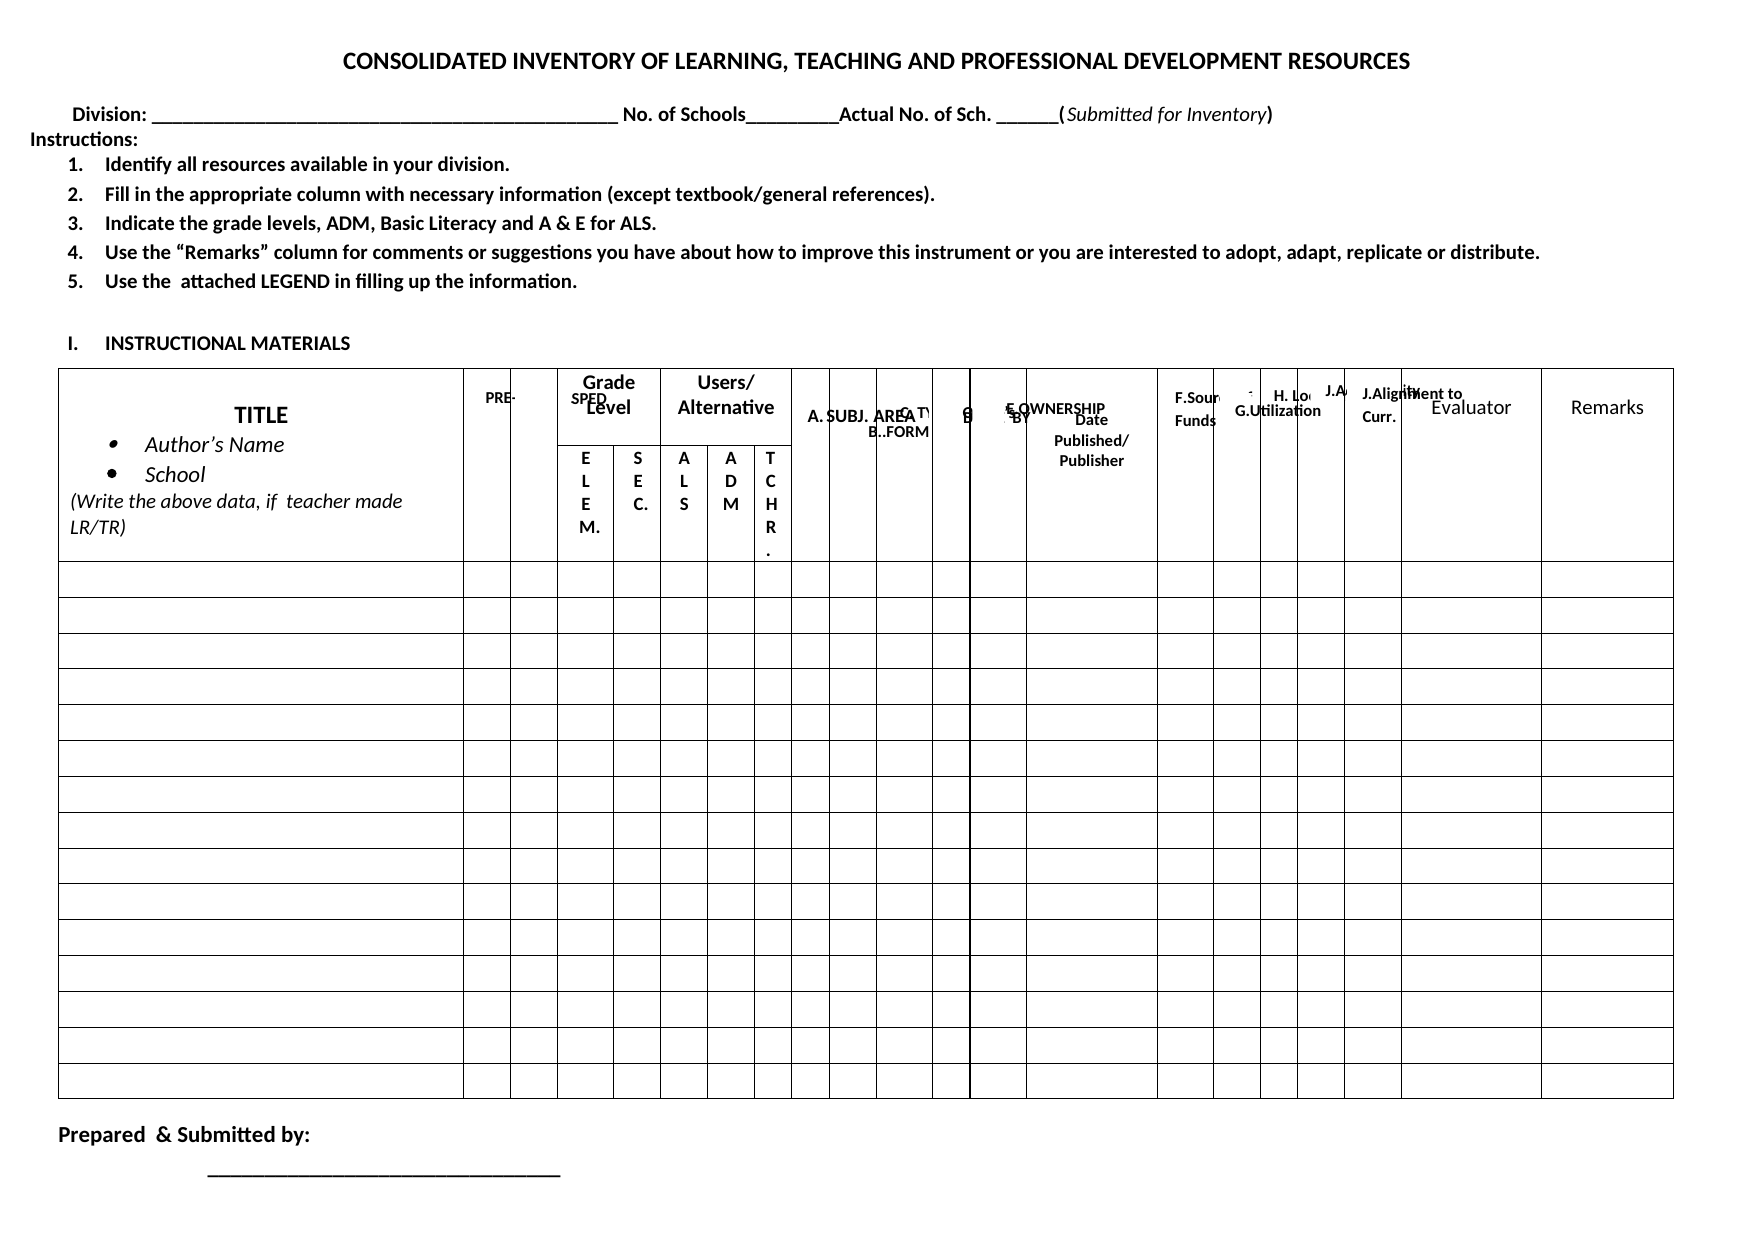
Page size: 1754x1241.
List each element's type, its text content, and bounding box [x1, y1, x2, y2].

table_cell [661, 777, 707, 812]
table_cell [877, 669, 932, 704]
table_cell [1402, 741, 1541, 776]
table_cell [1027, 777, 1157, 812]
table_cell [708, 1028, 754, 1062]
table_cell [558, 705, 613, 740]
table_cell [971, 562, 1026, 597]
table_cell [1298, 956, 1344, 991]
table_cell [971, 598, 1026, 632]
table_cell [1261, 741, 1297, 776]
table_cell [708, 1064, 754, 1098]
table_cell [1298, 920, 1344, 955]
table_cell [1298, 849, 1344, 883]
table_cell [1158, 920, 1213, 955]
table_header [511, 369, 557, 561]
text Instructions: [30, 126, 1724, 152]
table_cell [464, 956, 510, 991]
table_cell [59, 992, 463, 1027]
table_cell [708, 669, 754, 704]
table_cell [1298, 634, 1344, 668]
table_cell [792, 669, 829, 704]
table_cell [755, 741, 791, 776]
table_cell [877, 777, 932, 812]
table_header Remarks [1542, 369, 1673, 561]
table_cell [614, 705, 660, 740]
table_cell [1027, 992, 1157, 1027]
table_cell [1214, 920, 1260, 955]
table_cell [933, 813, 969, 847]
table_cell [933, 956, 969, 991]
table_cell [1158, 634, 1213, 668]
table_header [792, 369, 829, 411]
table_cell [1345, 1064, 1401, 1098]
table_cell [1158, 777, 1213, 812]
table_cell [464, 634, 510, 668]
table_cell [933, 1028, 969, 1062]
table_cell [755, 956, 791, 991]
table_cell [830, 777, 876, 812]
table_cell [1214, 741, 1260, 776]
table_cell [511, 634, 557, 668]
table_cell [792, 956, 829, 991]
table_cell [1214, 562, 1260, 597]
table_cell [614, 669, 660, 704]
table_cell A L S [661, 446, 707, 561]
table_cell [59, 777, 463, 812]
table_cell [614, 634, 660, 668]
table_cell [971, 634, 1026, 668]
table_cell [933, 920, 969, 955]
table_cell [1158, 813, 1213, 847]
table_cell [464, 849, 510, 883]
table_cell [59, 705, 463, 740]
table_cell [661, 669, 707, 704]
table_cell [661, 956, 707, 991]
table_cell [877, 634, 932, 668]
table_cell [971, 920, 1026, 955]
table_cell [511, 598, 557, 632]
table_cell [792, 992, 829, 1027]
table_header [1298, 369, 1344, 561]
table_cell [464, 884, 510, 919]
table_cell [971, 705, 1026, 740]
table_cell [708, 598, 754, 632]
table_cell [59, 669, 463, 704]
table_cell [464, 920, 510, 955]
table_cell [558, 598, 613, 632]
table_cell [59, 956, 463, 991]
table_header [1214, 369, 1260, 561]
table_cell [1542, 669, 1673, 704]
table_cell [1542, 741, 1673, 776]
table_cell [661, 849, 707, 883]
table_cell [1298, 813, 1344, 847]
table_cell [933, 562, 969, 597]
table_cell [1542, 849, 1673, 883]
table_cell [877, 1028, 932, 1062]
table_cell [1345, 741, 1401, 776]
table_header [830, 369, 876, 561]
table_cell [830, 634, 876, 668]
table_cell [830, 1064, 876, 1098]
table_cell [1158, 992, 1213, 1027]
table_cell [511, 741, 557, 776]
table_cell [661, 598, 707, 632]
table_cell [877, 992, 932, 1027]
table_cell [971, 992, 1026, 1027]
table_cell [1214, 669, 1260, 704]
table_cell [755, 884, 791, 919]
table_cell [464, 1064, 510, 1098]
list _______________________________ [58, 1152, 1724, 1180]
table_header [1345, 369, 1401, 561]
table_cell [464, 992, 510, 1027]
table_cell [877, 956, 932, 991]
list Identify all resources available in your division. [67, 152, 1724, 177]
table_cell [511, 956, 557, 991]
table_cell [1345, 705, 1401, 740]
table_cell [1027, 956, 1157, 991]
table_cell [877, 920, 932, 955]
table_cell [830, 741, 876, 776]
table_cell [1402, 562, 1541, 597]
table_cell [558, 669, 613, 704]
table_cell [1345, 634, 1401, 668]
table_cell [614, 562, 660, 597]
table_cell [830, 884, 876, 919]
table_header [933, 369, 969, 561]
table_cell [1402, 884, 1541, 919]
table_cell [464, 562, 510, 597]
table_cell [1402, 920, 1541, 955]
table_cell [830, 920, 876, 955]
table_cell [661, 562, 707, 597]
table_cell [830, 669, 876, 704]
table_cell [830, 1028, 876, 1062]
table_cell [792, 634, 829, 668]
table_cell [661, 705, 707, 740]
table_cell [1345, 1028, 1401, 1062]
table_cell [464, 705, 510, 740]
table_cell [708, 992, 754, 1027]
table_cell [614, 1064, 660, 1098]
table_cell [59, 813, 463, 847]
table_cell [464, 598, 510, 632]
table_cell [614, 598, 660, 632]
table_cell [558, 884, 613, 919]
table_cell [1214, 598, 1260, 632]
table_cell [877, 884, 932, 919]
table_cell [59, 634, 463, 668]
table_cell [1402, 956, 1541, 991]
table_header Date Published/ Publisher [1027, 369, 1157, 561]
table_cell [877, 1064, 932, 1098]
table_cell [464, 777, 510, 812]
table_cell [464, 669, 510, 704]
table_cell [1402, 1028, 1541, 1062]
table_cell [614, 884, 660, 919]
table_cell [1402, 1064, 1541, 1098]
table_cell [708, 777, 754, 812]
table_cell [792, 849, 829, 883]
table_cell [1402, 849, 1541, 883]
table_cell [792, 777, 829, 812]
table_cell [1542, 920, 1673, 955]
table_cell [755, 634, 791, 668]
table_cell [558, 741, 613, 776]
table_cell [661, 1064, 707, 1098]
table_cell [59, 598, 463, 632]
table_cell [59, 884, 463, 919]
table_header [1261, 369, 1297, 561]
table_cell [971, 884, 1026, 919]
table_cell [511, 849, 557, 883]
table_cell [830, 562, 876, 597]
table_cell [830, 598, 876, 632]
table_cell [614, 920, 660, 955]
table_cell [755, 992, 791, 1027]
table_cell [1542, 813, 1673, 847]
table_cell [755, 813, 791, 847]
table_cell [792, 813, 829, 847]
table_cell [1158, 1064, 1213, 1098]
table_cell [1027, 849, 1157, 883]
table_header Evaluator [1402, 369, 1541, 561]
table_cell [1345, 669, 1401, 704]
table_cell [971, 669, 1026, 704]
table_cell [1158, 1028, 1213, 1062]
table_cell [558, 849, 613, 883]
table_cell [614, 813, 660, 847]
table_cell [1261, 634, 1297, 668]
table_cell [755, 849, 791, 883]
table_cell [1261, 598, 1297, 632]
table_cell [614, 741, 660, 776]
table_cell [830, 813, 876, 847]
table_cell [558, 634, 613, 668]
table_cell [464, 813, 510, 847]
table_cell [59, 1028, 463, 1062]
table_cell [877, 598, 932, 632]
table_cell [1542, 956, 1673, 991]
table_cell [1402, 634, 1541, 668]
table_cell [971, 1064, 1026, 1098]
table_cell [1214, 1064, 1260, 1098]
table_cell [1027, 562, 1157, 597]
list Prepared & Submitted by: [58, 1120, 1724, 1148]
table_cell [1298, 884, 1344, 919]
table_cell [1261, 884, 1297, 919]
table_cell [1027, 1028, 1157, 1062]
table_cell [877, 705, 932, 740]
table_cell [792, 741, 829, 776]
table_cell [1298, 1028, 1344, 1062]
table_cell [511, 920, 557, 955]
list INSTRUCTIONAL MATERIALS [67, 330, 1724, 355]
table_cell [1261, 1028, 1297, 1062]
table_cell [971, 741, 1026, 776]
table_cell [1158, 705, 1213, 740]
table_cell [1158, 884, 1213, 919]
table_header Grade Level [558, 369, 660, 445]
list Indicate the grade levels, ADM, Basic Literacy and A & E for ALS. [67, 210, 1724, 235]
table_cell [558, 562, 613, 597]
table_cell [1298, 1064, 1344, 1098]
table_cell [59, 562, 463, 597]
table_cell [1298, 562, 1344, 597]
table_cell [933, 1064, 969, 1098]
table_cell [1261, 777, 1297, 812]
table_cell [708, 884, 754, 919]
table_header TITLE Author’s Name School (Write the above data, if teacher made LR/TR) [59, 369, 463, 561]
table_cell [1261, 813, 1297, 847]
table_cell [1298, 598, 1344, 632]
table_cell [1542, 1028, 1673, 1062]
table_cell [614, 849, 660, 883]
table_cell [830, 849, 876, 883]
table_cell [464, 741, 510, 776]
table_cell [511, 992, 557, 1027]
table_cell [1345, 992, 1401, 1027]
table_cell [877, 813, 932, 847]
table_cell [1158, 849, 1213, 883]
table_cell [1027, 634, 1157, 668]
table_cell [755, 598, 791, 632]
table_cell [1542, 598, 1673, 632]
table_cell S E C. [614, 446, 660, 561]
list Use the attached LEGEND in filling up the information. [67, 268, 1724, 294]
table_cell [1158, 741, 1213, 776]
table_cell [661, 741, 707, 776]
table_cell [1027, 598, 1157, 632]
table_cell [661, 634, 707, 668]
table_cell [1214, 813, 1260, 847]
table_header [792, 421, 829, 561]
table_cell [1214, 1028, 1260, 1062]
table_cell [1298, 705, 1344, 740]
table_cell [933, 634, 969, 668]
table_cell [708, 562, 754, 597]
table_cell [1261, 920, 1297, 955]
table_cell T C H R. [755, 446, 791, 561]
table_cell [1214, 634, 1260, 668]
table_cell [792, 920, 829, 955]
text Division: _____________________________________________ No. of Schools_________Actual No. of Sch. ______(Submitted for Inventory) [30, 101, 1724, 126]
table_cell [1542, 634, 1673, 668]
table_cell [1158, 669, 1213, 704]
table_cell [933, 669, 969, 704]
table_cell [755, 669, 791, 704]
table_cell [755, 1028, 791, 1062]
table_cell [708, 956, 754, 991]
table_cell [1345, 884, 1401, 919]
table_cell [755, 777, 791, 812]
table_cell [1345, 956, 1401, 991]
table_cell [1345, 849, 1401, 883]
table_cell [1402, 705, 1541, 740]
table_cell [59, 741, 463, 776]
table_cell [1345, 813, 1401, 847]
table_cell [1402, 669, 1541, 704]
table_cell [661, 813, 707, 847]
table_cell [558, 956, 613, 991]
table_cell [1261, 705, 1297, 740]
table_cell [1027, 920, 1157, 955]
table_cell [708, 705, 754, 740]
table_cell [1542, 777, 1673, 812]
table_header [971, 369, 1026, 561]
table_cell [933, 884, 969, 919]
table_cell [830, 956, 876, 991]
table_cell [755, 920, 791, 955]
table_cell [877, 741, 932, 776]
table_cell [511, 1028, 557, 1062]
table_cell [933, 849, 969, 883]
table_cell [558, 992, 613, 1027]
table_cell E L E M. [558, 446, 613, 561]
table_cell [755, 562, 791, 597]
table_cell [511, 813, 557, 847]
table_cell [614, 992, 660, 1027]
table_cell [792, 1064, 829, 1098]
table_cell [971, 813, 1026, 847]
table_cell [792, 884, 829, 919]
table_cell [933, 992, 969, 1027]
table_cell [1027, 884, 1157, 919]
table_cell [511, 669, 557, 704]
table_cell [1298, 741, 1344, 776]
table_cell [792, 705, 829, 740]
table_header [1158, 369, 1213, 561]
table_cell [558, 813, 613, 847]
table_cell [1158, 562, 1213, 597]
table_cell [708, 813, 754, 847]
table_cell [59, 849, 463, 883]
table_header [877, 369, 932, 561]
table_cell [1261, 1064, 1297, 1098]
table_cell [1027, 705, 1157, 740]
table_cell [661, 884, 707, 919]
table_cell [1402, 813, 1541, 847]
table_cell [614, 956, 660, 991]
table_cell [1158, 598, 1213, 632]
table_cell [1027, 741, 1157, 776]
table_cell [558, 1064, 613, 1098]
table_cell [1345, 920, 1401, 955]
table_cell [830, 992, 876, 1027]
table_cell [511, 777, 557, 812]
table_cell [1542, 562, 1673, 597]
table_cell [1214, 849, 1260, 883]
table_cell [1027, 669, 1157, 704]
table_cell [830, 705, 876, 740]
text CONSOLIDATED INVENTORY OF LEARNING, TEACHING AND PROFESSIONAL DEVELOPMENT RESOURCES [30, 45, 1724, 76]
table_cell [1214, 956, 1260, 991]
table_cell [1542, 992, 1673, 1027]
table_cell [59, 1064, 463, 1098]
list Fill in the appropriate column with necessary information (except textbook/general references). [67, 181, 1724, 206]
table_cell [933, 598, 969, 632]
table_cell [661, 1028, 707, 1062]
table_cell [792, 562, 829, 597]
table_header [464, 369, 510, 561]
table_cell [877, 562, 932, 597]
table_cell [1214, 777, 1260, 812]
table_cell [1298, 777, 1344, 812]
table_cell [661, 992, 707, 1027]
table_cell [1158, 956, 1213, 991]
table_cell [464, 1028, 510, 1062]
table_cell [1402, 992, 1541, 1027]
table_cell [792, 598, 829, 632]
table_cell [1542, 705, 1673, 740]
table_cell [971, 956, 1026, 991]
table_cell [661, 920, 707, 955]
table_cell [877, 849, 932, 883]
table_cell [1345, 562, 1401, 597]
table_cell [1298, 992, 1344, 1027]
table_cell [1214, 992, 1260, 1027]
table_cell [558, 777, 613, 812]
table_cell [1402, 598, 1541, 632]
table_cell [1261, 956, 1297, 991]
table_cell [971, 849, 1026, 883]
table_cell [708, 920, 754, 955]
table_cell [933, 705, 969, 740]
list Use the “Remarks” column for comments or suggestions you have about how to improve this instrument or you are interested to adopt, adapt, replicate or distribute. [67, 239, 1724, 264]
table_header Users/ Alternative [661, 369, 791, 445]
table_cell [708, 741, 754, 776]
table_cell [614, 1028, 660, 1062]
table_cell [1298, 669, 1344, 704]
table_cell [59, 920, 463, 955]
table_cell [971, 777, 1026, 812]
table_cell [933, 777, 969, 812]
table_cell [1261, 992, 1297, 1027]
table_cell [708, 634, 754, 668]
table_cell [1402, 777, 1541, 812]
table_cell [1214, 705, 1260, 740]
table_cell [511, 1064, 557, 1098]
table_cell [511, 562, 557, 597]
table_cell [708, 849, 754, 883]
table_cell [1542, 884, 1673, 919]
table_cell [558, 1028, 613, 1062]
table_cell [1261, 849, 1297, 883]
table_cell [558, 920, 613, 955]
table_cell [1214, 884, 1260, 919]
table_cell [971, 1028, 1026, 1062]
table_cell [511, 705, 557, 740]
table_cell [1027, 1064, 1157, 1098]
table_cell [1027, 813, 1157, 847]
table_cell A D M [708, 446, 754, 561]
table_cell [1261, 669, 1297, 704]
table_cell [1542, 1064, 1673, 1098]
table_cell [1261, 562, 1297, 597]
table_cell [755, 1064, 791, 1098]
table_cell [1345, 777, 1401, 812]
table_cell [1345, 598, 1401, 632]
table_cell [755, 705, 791, 740]
table_cell [614, 777, 660, 812]
table_cell [511, 884, 557, 919]
table_cell [933, 741, 969, 776]
table_cell [792, 1028, 829, 1062]
